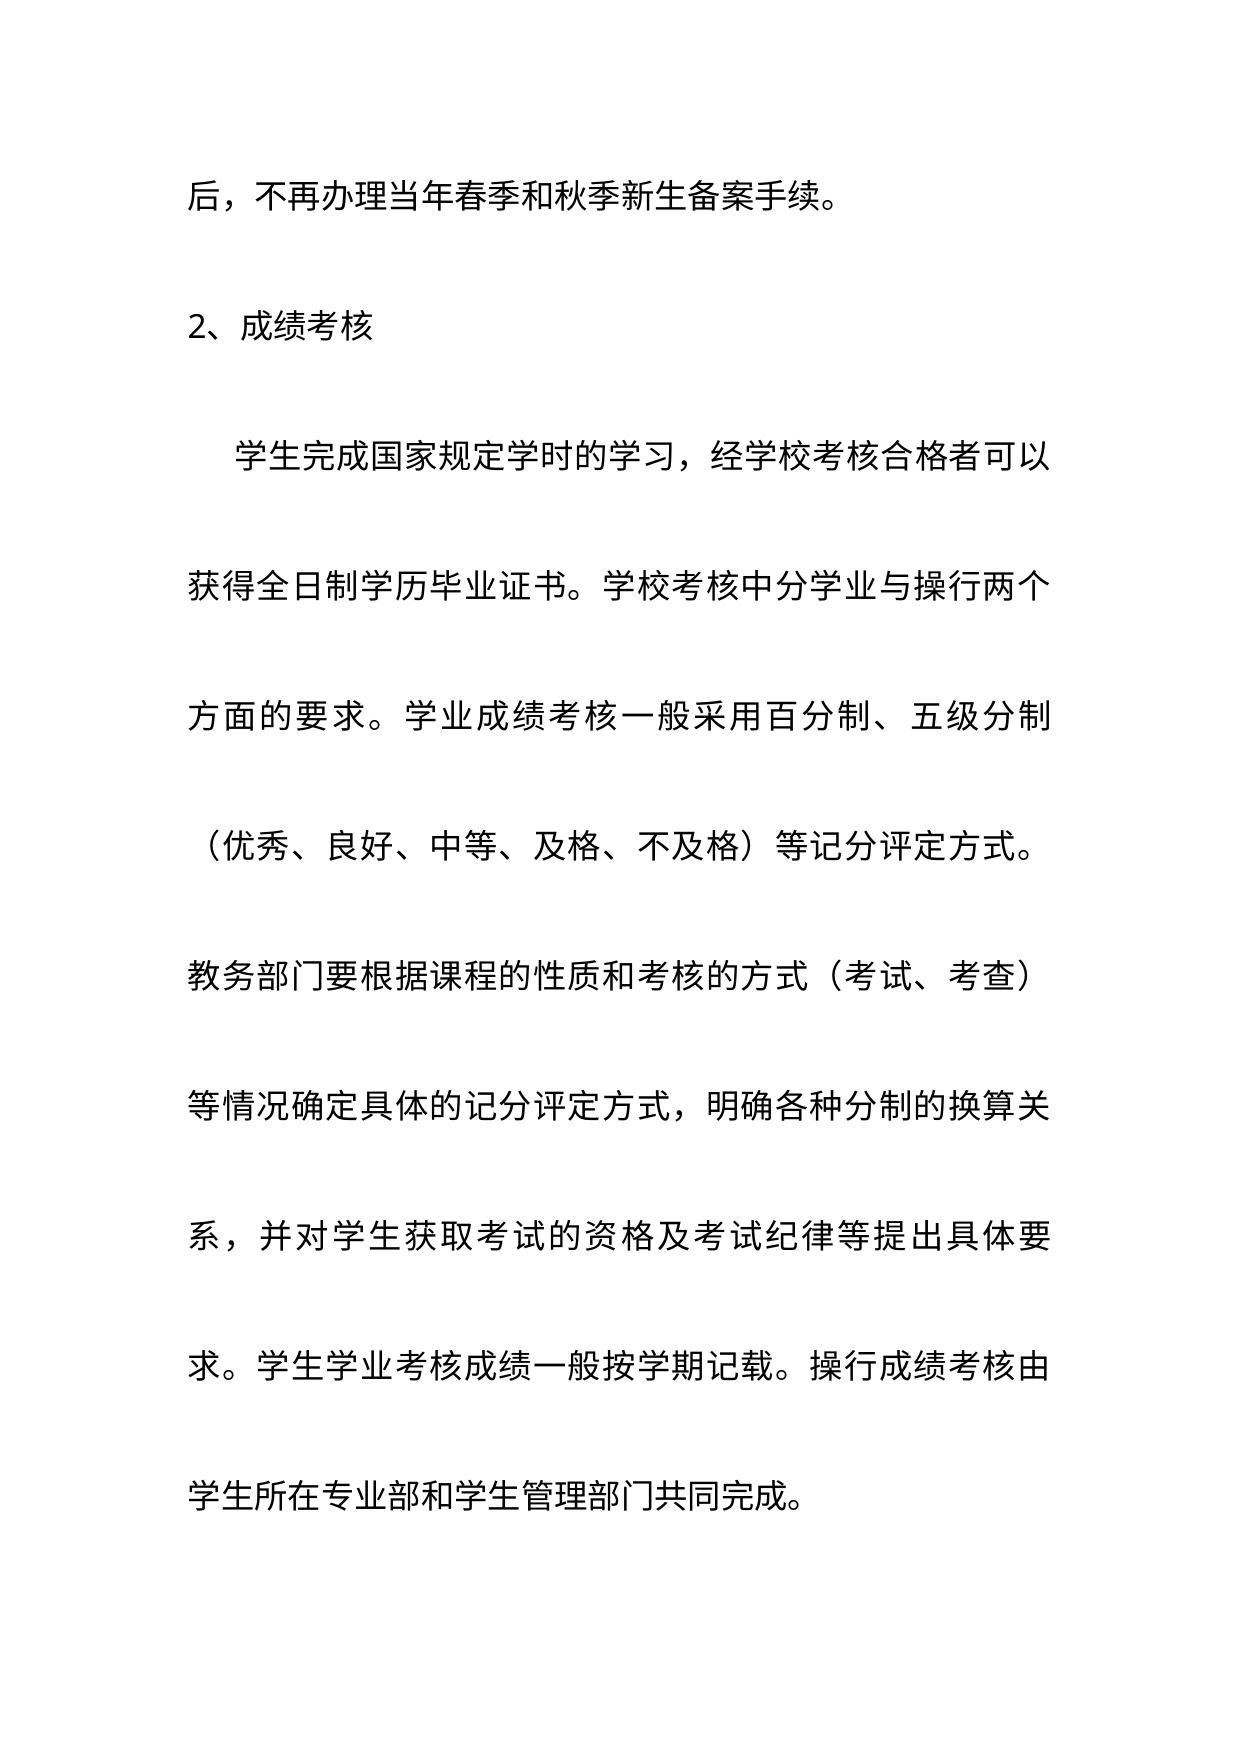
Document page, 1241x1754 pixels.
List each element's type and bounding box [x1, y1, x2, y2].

text [187, 162, 1053, 1527]
